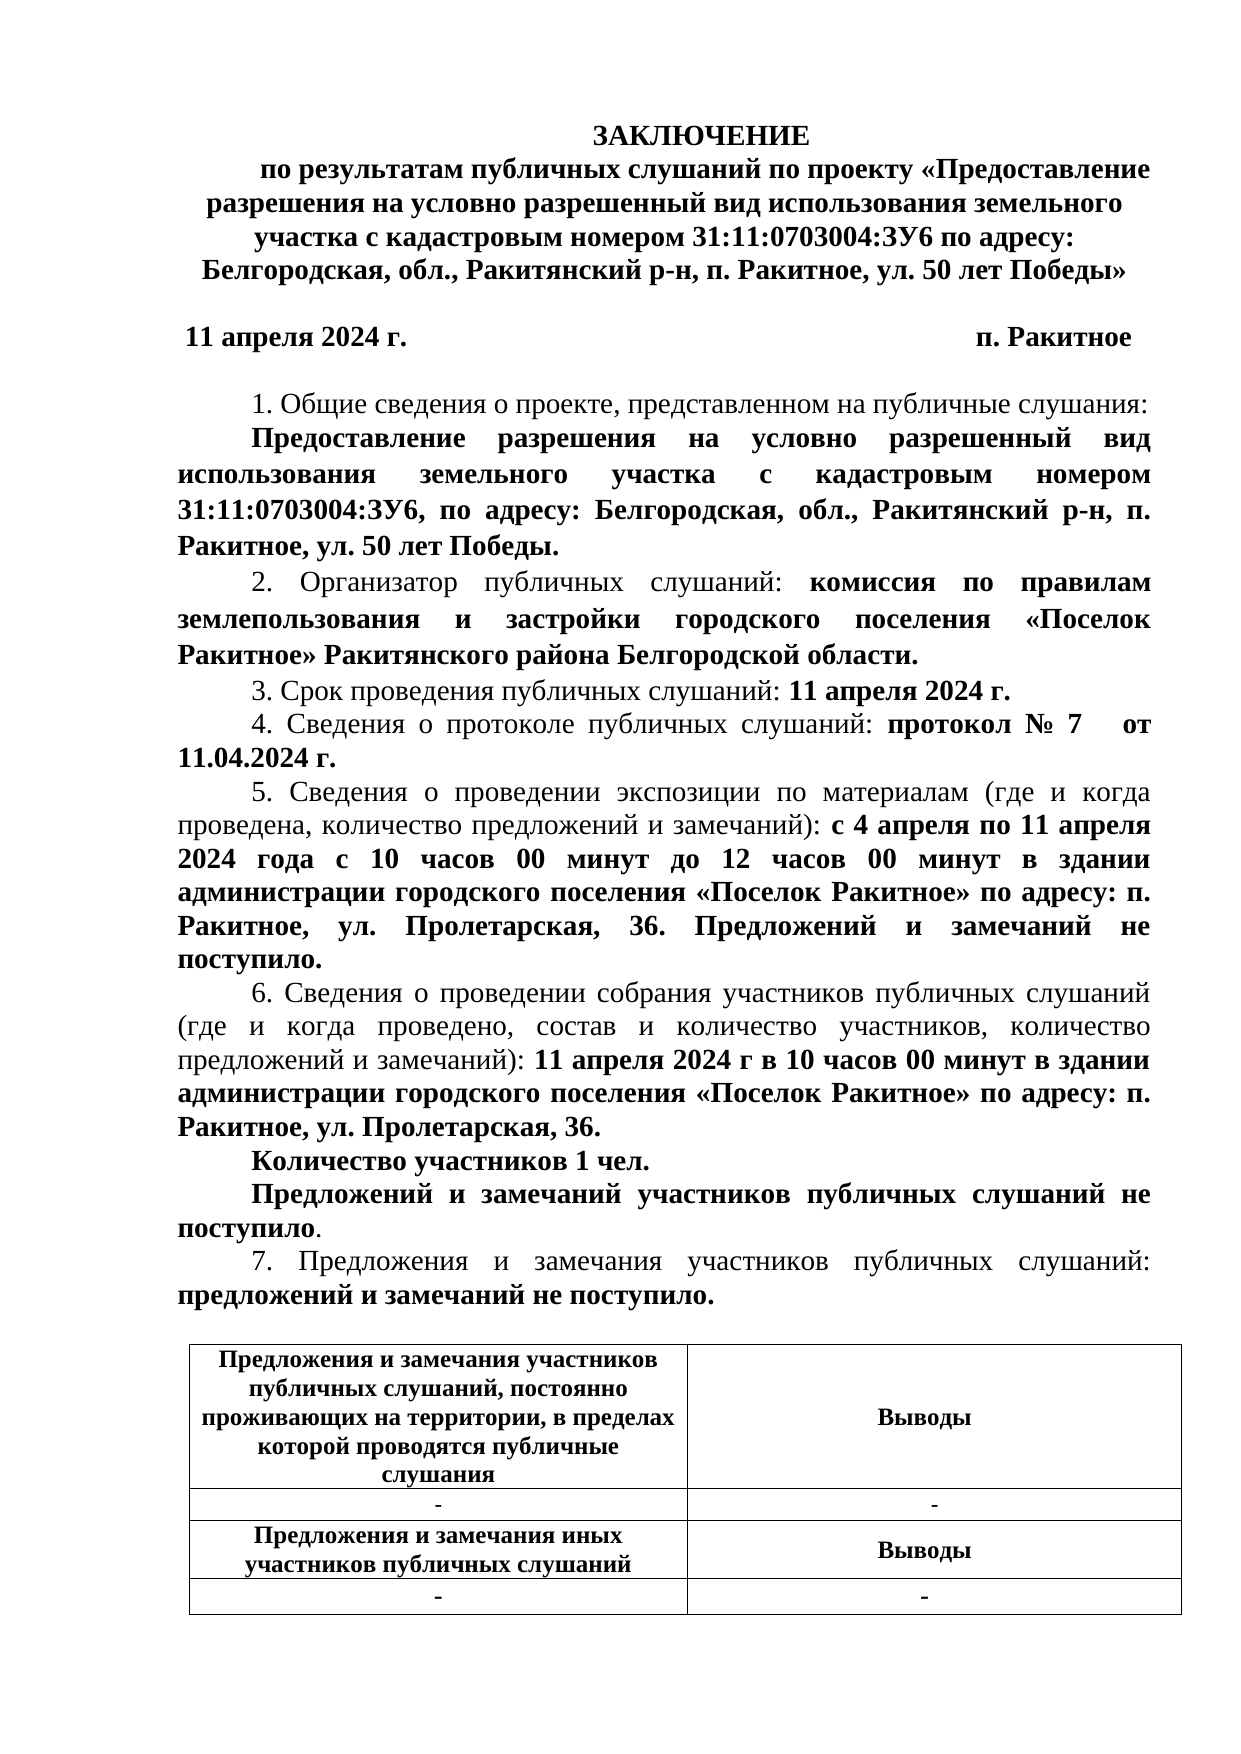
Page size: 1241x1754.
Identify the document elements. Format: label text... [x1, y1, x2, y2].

table_header Предложения и замечания участников публичных слушаний, постоянно проживающих на территории, в пределах которой проводятся публичные слушания [190, 1345, 687, 1488]
text 3. Срок проведения публичных слушаний: 11 апреля 2024 г. [177, 673, 1152, 707]
list Количество участников 1 чел. [177, 1143, 1152, 1176]
table_header Выводы [688, 1345, 1181, 1488]
table_cell - [190, 1579, 687, 1614]
text 5. Сведения о проведении экспозиции по материалам (где и когда проведена, количество предложений и замечаний): с 4 апреля по 11 апреля 2024 года с 10 часов 00 минут до 12 часов 00 минут в здании администрации городского поселения «Поселок Ракитное» по адресу: п. Ракитное, ул. Пролетарская, 36. Предложений и замечаний не поступило. [177, 774, 1152, 975]
list Предложений и замечаний участников публичных слушаний не поступило. [177, 1176, 1152, 1243]
table_cell - [688, 1579, 1181, 1614]
text 1. Общие сведения о проекте, представленном на публичные слушания: [177, 386, 1152, 420]
table_cell - [688, 1489, 1181, 1519]
text 11 апреля 2024 г. п. Ракитное [177, 319, 1152, 353]
table_cell Предложения и замечания иных участников публичных слушаний [190, 1521, 687, 1578]
text по результатам публичных слушаний по проекту «Предоставление разрешения на условно разрешенный вид использования земельного участка с кадастровым номером 31:11:0703004:ЗУ6 по адресу: Белгородская, обл., Ракитянский р-н, п. Ракитное, ул. 50 лет Победы» [177, 152, 1152, 286]
text 4. Сведения о протоколе публичных слушаний: протокол № 7 от 11.04.2024 г. [177, 707, 1152, 774]
text 2. Организатор публичных слушаний: комиссия по правилам землепользования и застройки городского поселения «Поселок Ракитное» Ракитянского района Белгородской области. [177, 564, 1152, 670]
table_cell Выводы [688, 1521, 1181, 1578]
text ЗАКЛЮЧЕНИЕ [177, 118, 1152, 152]
list 6. Сведения о проведении собрания участников публичных слушаний (где и когда проведено, состав и количество участников, количество предложений и замечаний): 11 апреля 2024 г в 10 часов 00 минут в здании администрации городского поселения «Поселок Ракитное» по адресу: п. Ракитное, ул. Пролетарская, 36. [177, 975, 1152, 1143]
table_cell - [190, 1489, 687, 1519]
text Предоставление разрешения на условно разрешенный вид использования земельного участка с кадастровым номером 31:11:0703004:ЗУ6, по адресу: Белгородская, обл., Ракитянский р-н, п. Ракитное, ул. 50 лет Победы. [177, 420, 1152, 562]
text 7. Предложения и замечания участников публичных слушаний: предложений и замечаний не поступило. [177, 1243, 1152, 1310]
